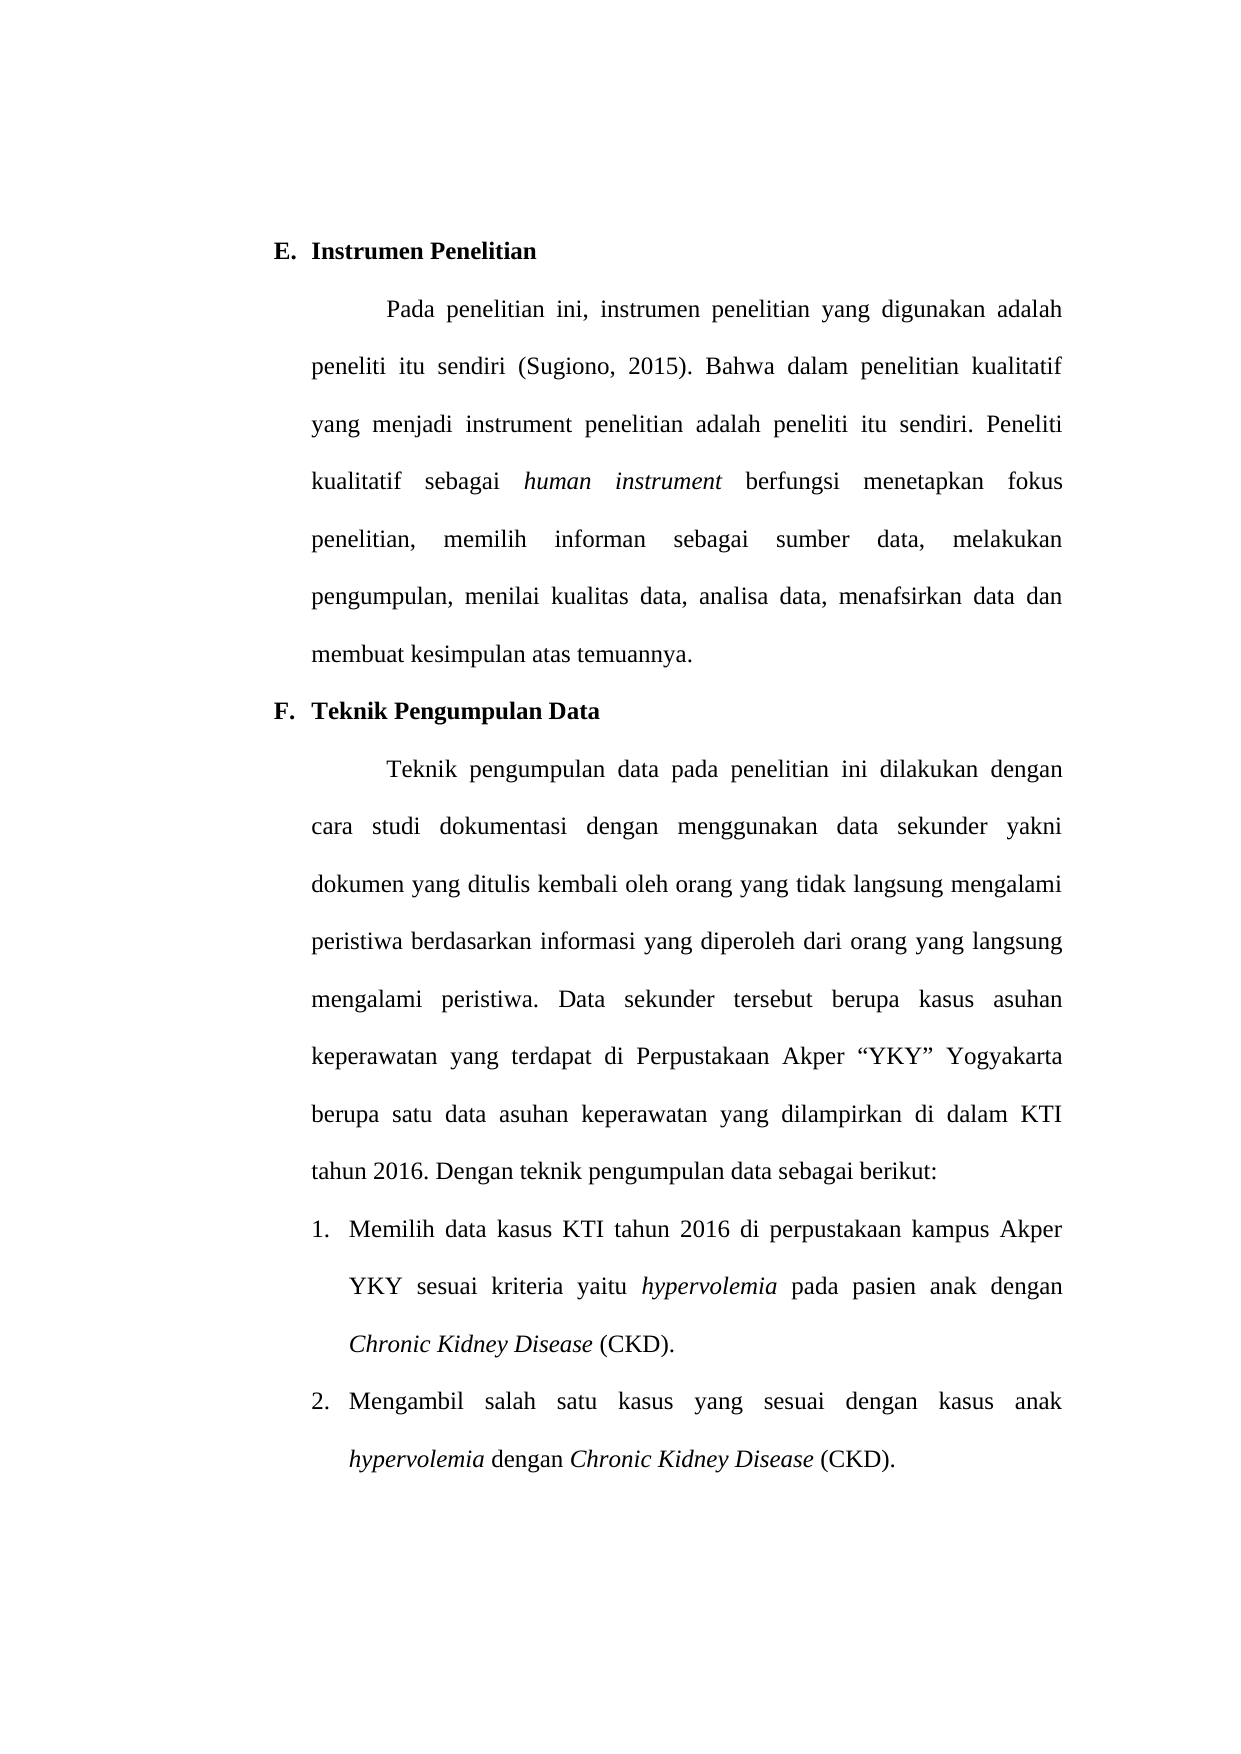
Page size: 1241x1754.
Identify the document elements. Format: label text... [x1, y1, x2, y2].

list Teknik pengumpulan data pada penelitian ini dilakukan dengan cara studi dokumentasi dengan menggunakan data sekunder yakni dokumen yang ditulis kembali oleh orang yang tidak langsung mengalami peristiwa berdasarkan informasi yang diperoleh dari orang yang langsung mengalami peristiwa. Data sekunder tersebut berupa kasus asuhan keperawatan yang terdapat di Perpustakaan Akper “YKY” Yogyakarta berupa satu data asuhan keperawatan yang dilampirkan di dalam KTI tahun 2016. Dengan teknik pengumpulan data sebagai berikut: [311, 754, 1063, 1185]
list Teknik Pengumpulan Data [274, 696, 1063, 725]
list Instrumen Penelitian [274, 236, 1063, 265]
list Pada penelitian ini, instrumen penelitian yang digunakan adalah peneliti itu sendiri (Sugiono, 2015). Bahwa dalam penelitian kualitatif yang menjadi instrument penelitian adalah peneliti itu sendiri. Peneliti kualitatif sebagai human instrument berfungsi menetapkan fokus penelitian, memilih informan sebagai sumber data, melakukan pengumpulan, menilai kualitas data, analisa data, menafsirkan data dan membuat kesimpulan atas temuannya. [311, 294, 1063, 667]
list Mengambil salah satu kasus yang sesuai dengan kasus anak hypervolemia dengan Chronic Kidney Disease (CKD). [311, 1386, 1063, 1472]
list Memilih data kasus KTI tahun 2016 di perpustakaan kampus Akper YKY sesuai kriteria yaitu hypervolemia pada pasien anak dengan Chronic Kidney Disease (CKD). [311, 1214, 1063, 1357]
